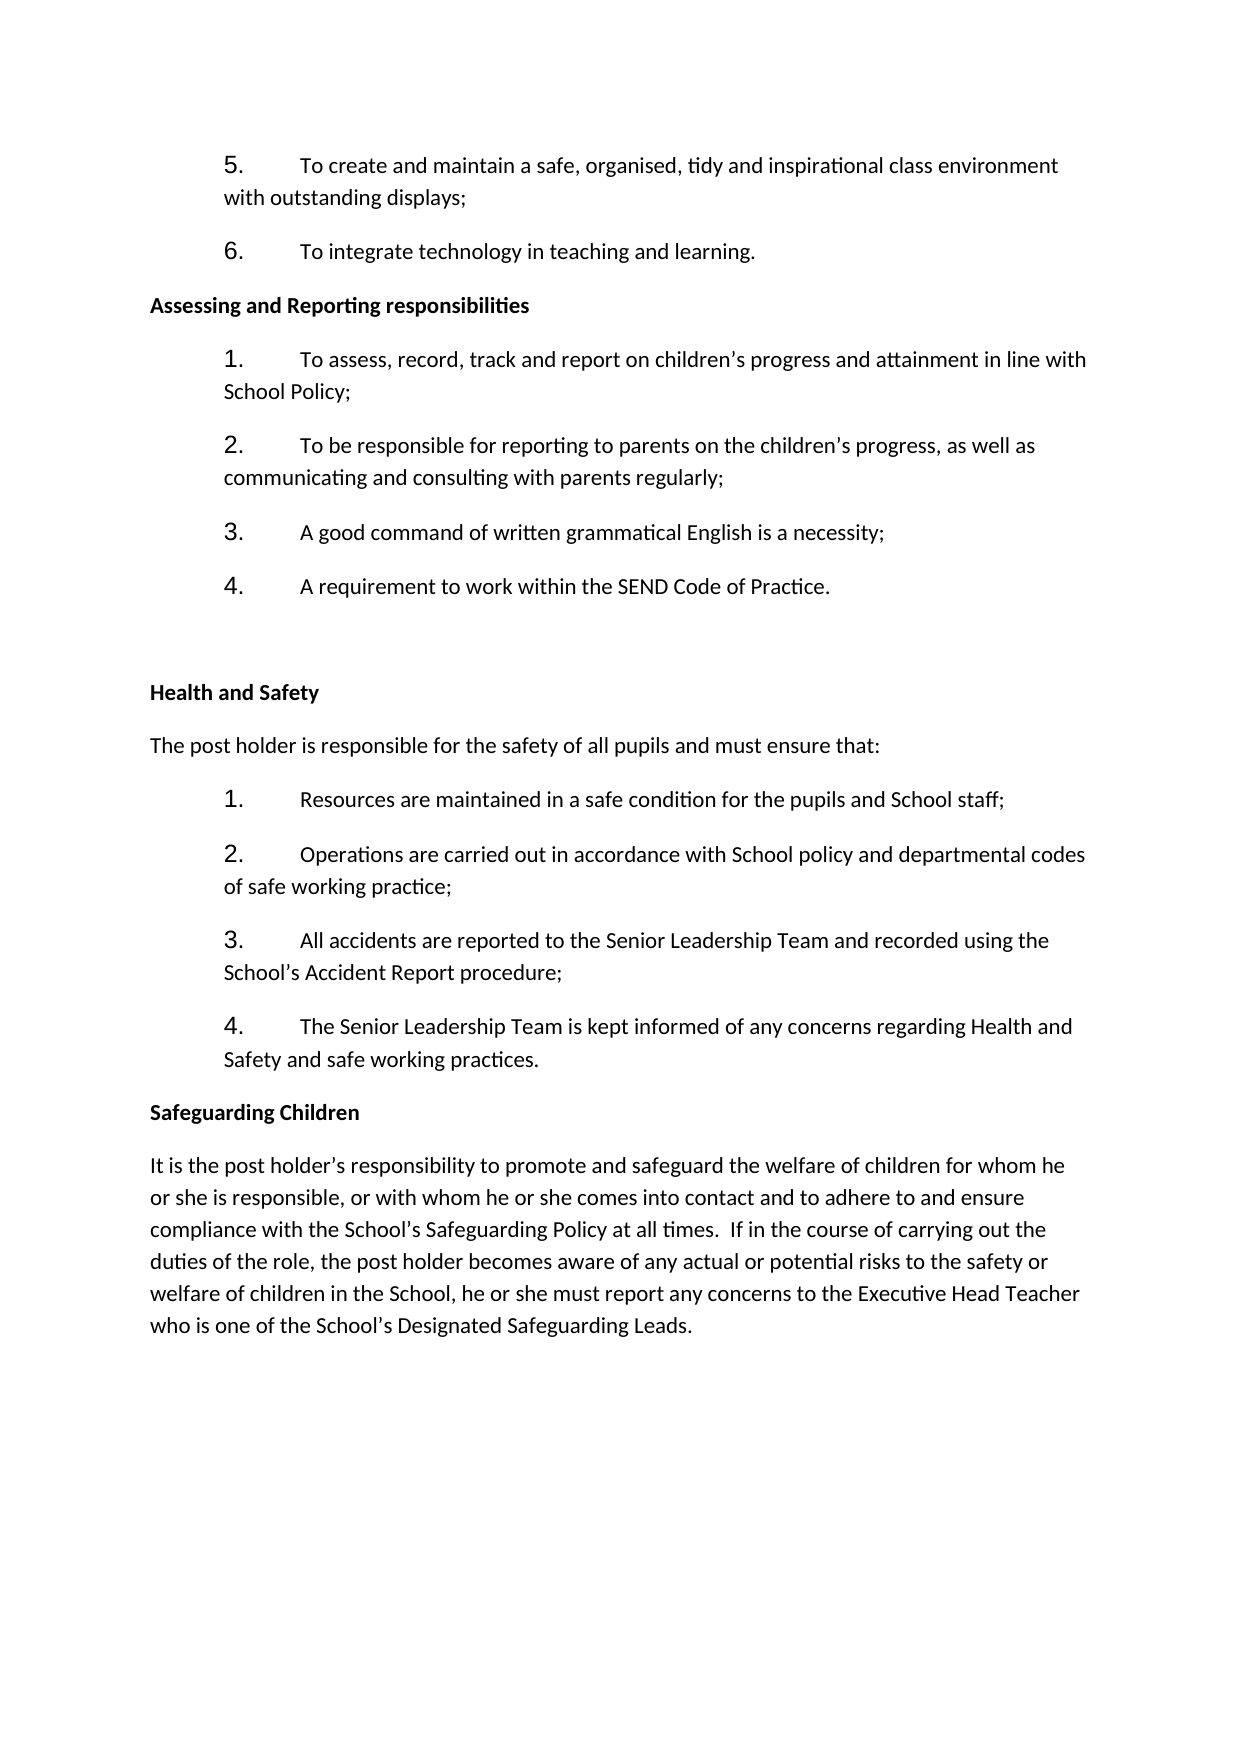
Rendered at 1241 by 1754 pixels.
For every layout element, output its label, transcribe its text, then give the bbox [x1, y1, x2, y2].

list A good command of written grammatical English is a necessity; [223, 516, 1090, 546]
list The Senior Leadership Team is kept informed of any concerns regarding Health and Safety and safe working practices. [223, 1011, 1090, 1073]
list To be responsible for reporting to parents on the children’s progress, as well as communicating and consulting with parents regularly; [223, 430, 1090, 491]
list Operations are carried out in accordance with School policy and departmental codes of safe working practice; [223, 839, 1090, 900]
text It is the post holder’s responsibility to promote and safeguard the welfare of children for whom he or she is responsible, or with whom he or she comes into contact and to adhere to and ensure compliance with the School’s Safeguarding Policy at all times. If in the course of carrying out the duties of the role, the post holder becomes aware of any actual or potential risks to the safety or welfare of children in the School, he or she must report any concerns to the Executive Head Teacher who is one of the School’s Designated Safeguarding Leads. [150, 1151, 1090, 1340]
text Safeguarding Children [150, 1098, 1090, 1126]
list A requirement to work within the SEND Code of Practice. [223, 571, 1090, 600]
text Assessing and Reporting responsibilities [150, 291, 1090, 319]
list To create and maintain a safe, organised, tidy and inspirational class environment with outstanding displays; [223, 150, 1090, 211]
list To assess, record, track and report on children’s progress and attainment in line with School Policy; [223, 344, 1090, 405]
text The post holder is responsible for the safety of all pupils and must ensure that: [150, 731, 1090, 759]
list To integrate technology in teaching and learning. [223, 236, 1090, 266]
text Health and Safety [150, 678, 1090, 706]
list All accidents are reported to the Senior Leadership Team and recorded using the School’s Accident Report procedure; [223, 925, 1090, 986]
list Resources are maintained in a safe condition for the pupils and School staff; [223, 784, 1090, 813]
